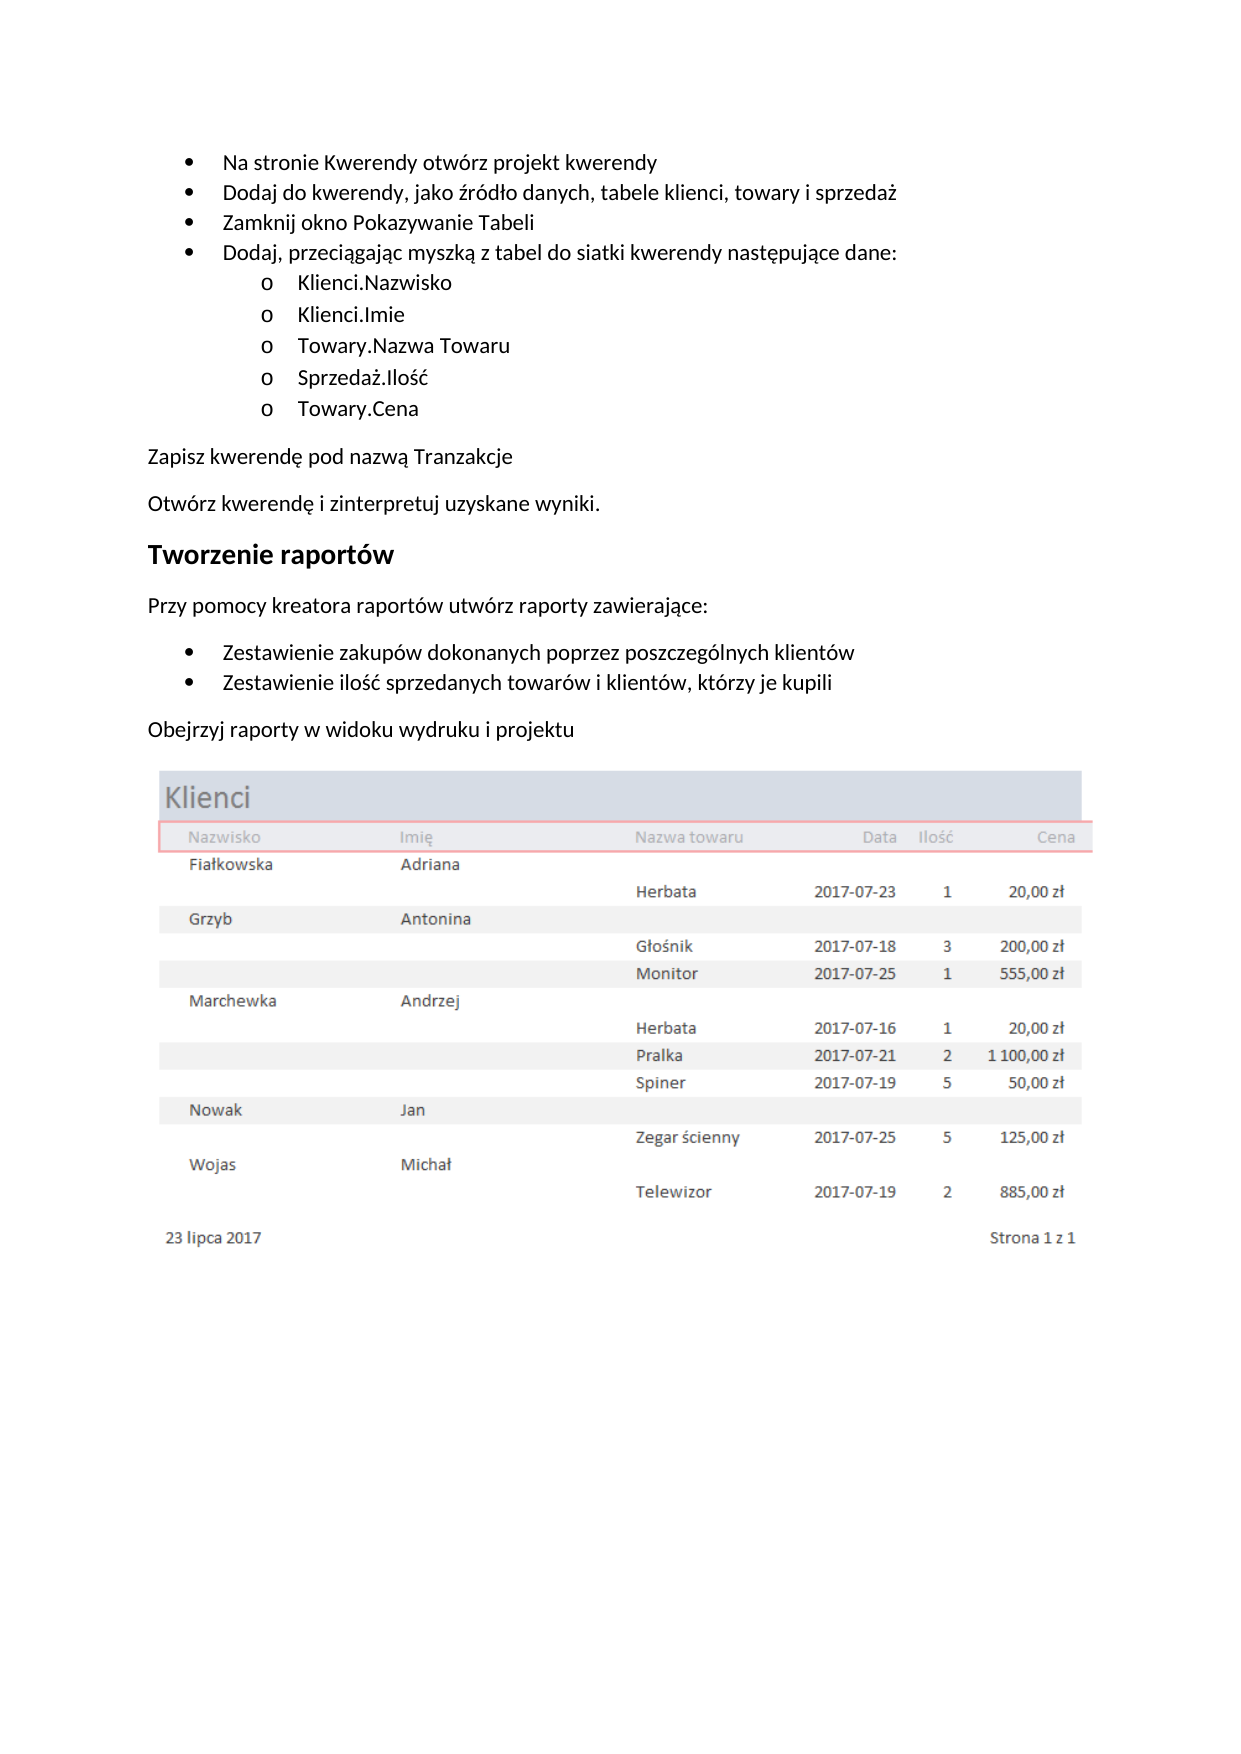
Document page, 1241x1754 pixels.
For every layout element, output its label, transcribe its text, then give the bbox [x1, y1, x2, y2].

list Dodaj do kwerendy, jako źródło danych, tabele klienci, towary i sprzedaż [185, 178, 1093, 206]
list Na stronie Kwerendy otwórz projekt kwerendy [185, 148, 1093, 176]
text Zapisz kwerendę pod nazwą Tranzakcje [148, 442, 1093, 470]
list Zestawienie zakupów dokonanych poprzez poszczególnych klientów [185, 638, 1093, 666]
list Towary.Cena [260, 394, 1093, 423]
text Otwórz kwerendę i zinterpretuj uzyskane wyniki. [148, 489, 1093, 517]
text Tworzenie raportów [148, 536, 1093, 572]
text Przy pomocy kreatora raportów utwórz raporty zawierające: [148, 591, 1093, 619]
list Klienci.Imie [260, 300, 1093, 329]
picture [147, 762, 1093, 1277]
list Klienci.Nazwisko [260, 268, 1093, 298]
list Dodaj, przeciągając myszką z tabel do siatki kwerendy następujące dane: [185, 238, 1093, 266]
list Zamknij okno Pokazywanie Tabeli [185, 208, 1093, 236]
text Obejrzyj raporty w widoku wydruku i projektu [148, 715, 1093, 743]
list Towary.Nazwa Towaru [260, 331, 1093, 361]
list Sprzedaż.Ilość [260, 363, 1093, 392]
list Zestawienie ilość sprzedanych towarów i klientów, którzy je kupili [185, 668, 1093, 696]
